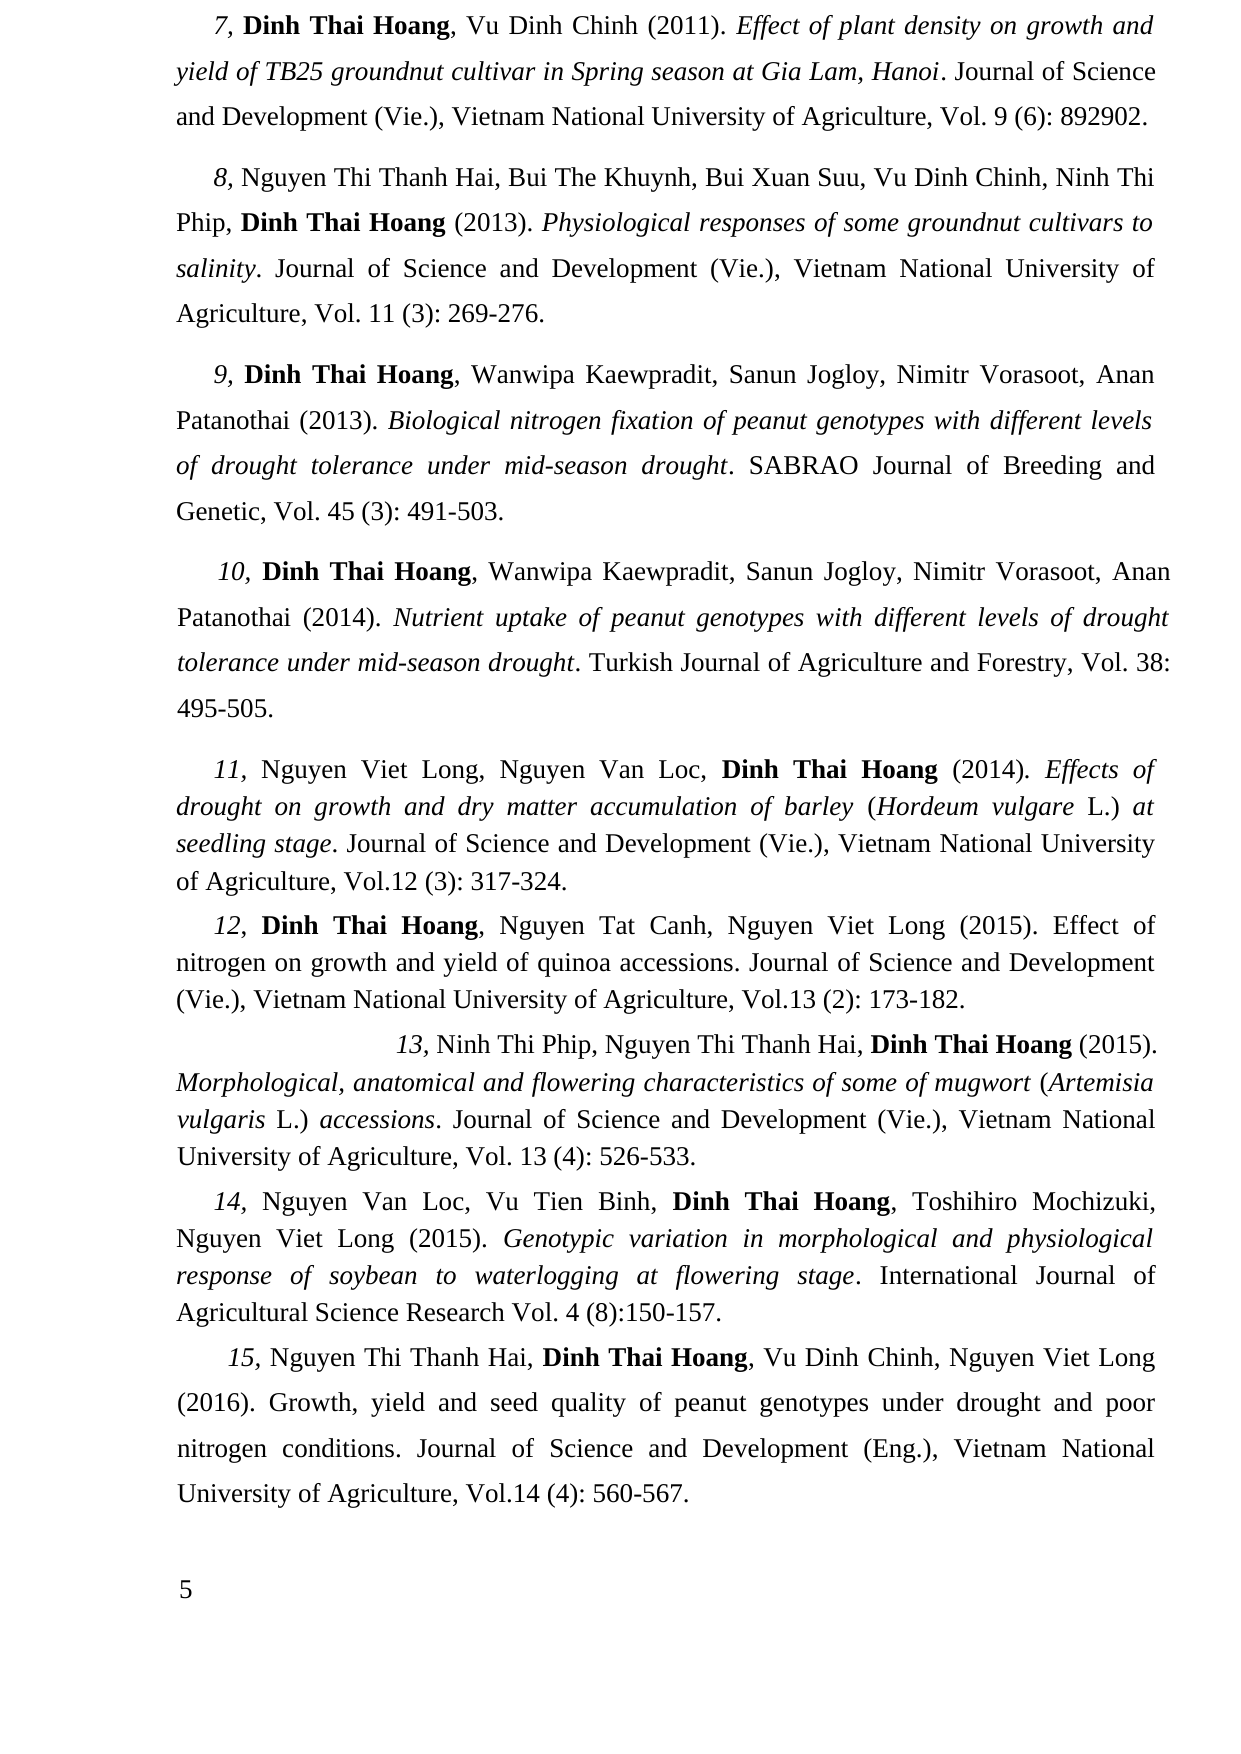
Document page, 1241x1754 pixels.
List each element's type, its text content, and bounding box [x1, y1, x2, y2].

text 14, Nguyen Van Loc, Vu Tien Binh, Dinh Thai Hoang, Toshihiro Mochizuki, Nguyen Viet Long (2015). Genotypic variation in morphological and physiological response of soybean to waterlogging at flowering stage. International Journal of Agricultural Science Research Vol. 4 (8):150-157. [176, 1185, 1156, 1328]
text 7, Dinh Thai Hoang, Vu Dinh Chinh (2011). Effect of plant density on growth and yield of TB25 groundnut cultivar in Spring season at Gia Lam, Hanoi. Journal of Science and Development (Vie.), Vietnam National University of Agriculture, Vol. 9 (6): 892902. [176, 9, 1156, 131]
text 11, Nguyen Viet Long, Nguyen Van Loc, Dinh Thai Hoang (2014). Effects of drought on growth and dry matter accumulation of barley (Hordeum vulgare L.) at seedling stage. Journal of Science and Development (Vie.), Vietnam National University of Agriculture, Vol.12 (3): 317-324. [176, 753, 1156, 896]
text Morphological, anatomical and flowering characteristics of some of mugwort (Artemisia vulgaris L.) accessions. Journal of Science and Development (Vie.), Vietnam National University of Agriculture, Vol. 13 (4): 526-533. [176, 1066, 1156, 1172]
text 12, Dinh Thai Hoang, Nguyen Tat Canh, Nguyen Viet Long (2015). Effect of nitrogen on growth and yield of quinoa accessions. Journal of Science and Development (Vie.), Vietnam National University of Agriculture, Vol.13 (2): 173-182. [176, 909, 1156, 1014]
text 8, Nguyen Thi Thanh Hai, Bui The Khuynh, Bui Xuan Suu, Vu Dinh Chinh, Ninh Thi Phip, Dinh Thai Hoang (2013). Physiological responses of some groundnut cultivars to salinity. Journal of Science and Development (Vie.), Vietnam National University of Agriculture, Vol. 11 (3): 269-276. [176, 161, 1156, 328]
text 9, Dinh Thai Hoang, Wanwipa Kaewpradit, Sanun Jogloy, Nimitr Vorasoot, Anan Patanothai (2013). Biological nitrogen fixation of peanut genotypes with different levels of drought tolerance under mid-season drought. SABRAO Journal of Breeding and Genetic, Vol. 45 (3): 491-503. [176, 358, 1156, 526]
text 10, Dinh Thai Hoang, Wanwipa Kaewpradit, Sanun Jogloy, Nimitr Vorasoot, Anan Patanothai (2014). Nutrient uptake of peanut genotypes with different levels of drought tolerance under mid-season drought. Turkish Journal of Agriculture and Forestry, Vol. 38: 495-505. [176, 556, 1172, 723]
text 15, Nguyen Thi Thanh Hai, Dinh Thai Hoang, Vu Dinh Chinh, Nguyen Viet Long (2016). Growth, yield and seed quality of peanut genotypes under drought and poor nitrogen conditions. Journal of Science and Development (Eng.), Vietnam National University of Agriculture, Vol.14 (4): 560-567. [176, 1341, 1156, 1508]
text 13, Ninh Thi Phip, Nguyen Thi Thanh Hai, Dinh Thai Hoang (2015). [105, 1028, 1158, 1059]
